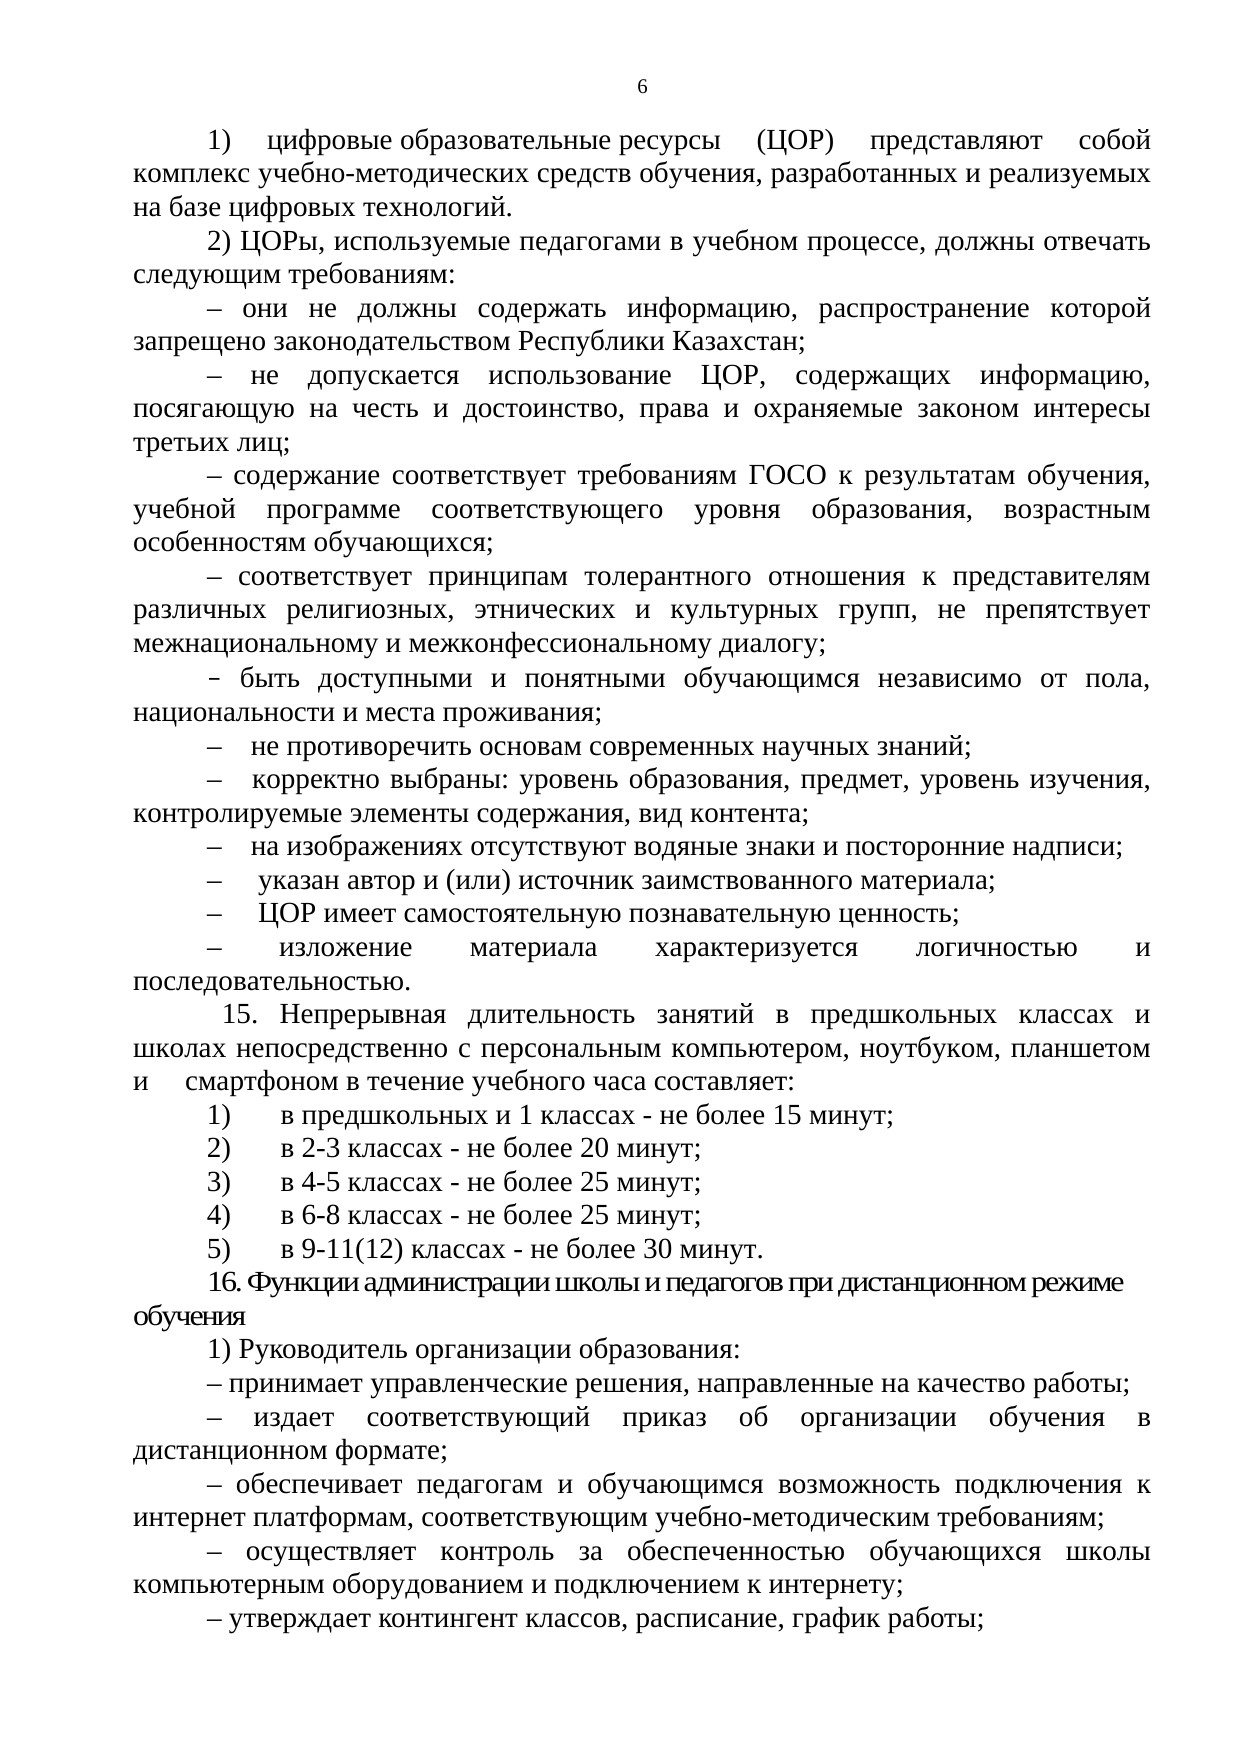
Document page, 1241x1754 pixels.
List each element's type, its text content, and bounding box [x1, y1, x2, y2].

text – принимает управленческие решения, направленные на качество работы; [133, 1365, 1152, 1399]
text 1) Руководитель организации образования: [133, 1332, 1152, 1365]
text – они не должны содержать информацию, распространение которой запрещено законодательством Республики Казахстан; [133, 290, 1152, 357]
text – не допускается использование ЦОР, содержащих информацию, посягающую на честь и достоинство, права и охраняемые законом интересы третьих лиц; [133, 357, 1152, 457]
text – содержание соответствует требованиям ГОСО к результатам обучения, учебной программе соответствующего уровня образования, возрастным особенностям обучающихся; [133, 457, 1152, 558]
text 2) ЦОРы, используемые педагогами в учебном процессе, должны отвечать следующим требованиям: [133, 223, 1152, 290]
text 16. Функции администрации школы и педагогов при дистанционном режиме обучения [133, 1264, 1152, 1332]
list в предшкольных и 1 классах - не более 15 минут; [133, 1097, 1152, 1130]
list в 4-5 классах - не более 25 минут; [133, 1164, 1152, 1197]
text 1) цифровые образовательные ресурсы (ЦОР) представляют собой комплекс учебно-методических средств обучения, разработанных и реализуемых на базе цифровых технологий. [133, 122, 1152, 223]
list в 6-8 классах - не более 25 минут; [133, 1197, 1152, 1231]
text – быть доступными и понятными обучающимся независимо от пола, национальности и места проживания; [133, 659, 1152, 728]
text – утверждает контингент классов, расписание, график работы; [133, 1600, 1152, 1633]
list в 9-11(12) классах - не более 30 минут. [133, 1231, 1152, 1264]
text – издает соответствующий приказ об организации обучения в дистанционном формате; [133, 1399, 1152, 1466]
text – ЦОР имеет самостоятельную познавательную ценность; [133, 896, 1152, 929]
text – изложение материала характеризуется логичностью и последовательностью. [133, 929, 1152, 996]
list в 2-3 классах - не более 20 минут; [133, 1130, 1152, 1164]
text 15. Непрерывная длительность занятий в предшкольных классах и школах непосредственно с персональным компьютером, ноутбуком, планшетом и смартфоном в течение учебного часа составляет: [133, 996, 1152, 1097]
text – обеспечивает педагогам и обучающимся возможность подключения к интернет платформам, соответствующим учебно-методическим требованиям; [133, 1466, 1152, 1533]
text – на изображениях отсутствуют водяные знаки и посторонние надписи; [133, 828, 1152, 862]
text – не противоречить основам современных научных знаний; [133, 728, 1152, 761]
text – корректно выбраны: уровень образования, предмет, уровень изучения, контролируемые элементы содержания, вид контента; [133, 761, 1152, 828]
text – соответствует принципам толерантного отношения к представителям различных религиозных, этнических и культурных групп, не препятствует межнациональному и межконфессиональному диалогу; [133, 558, 1152, 659]
text – указан автор и (или) источник заимствованного материала; [133, 862, 1152, 896]
text – осуществляет контроль за обеспеченностью обучающихся школы компьютерным оборудованием и подключением к интернету; [133, 1533, 1152, 1600]
